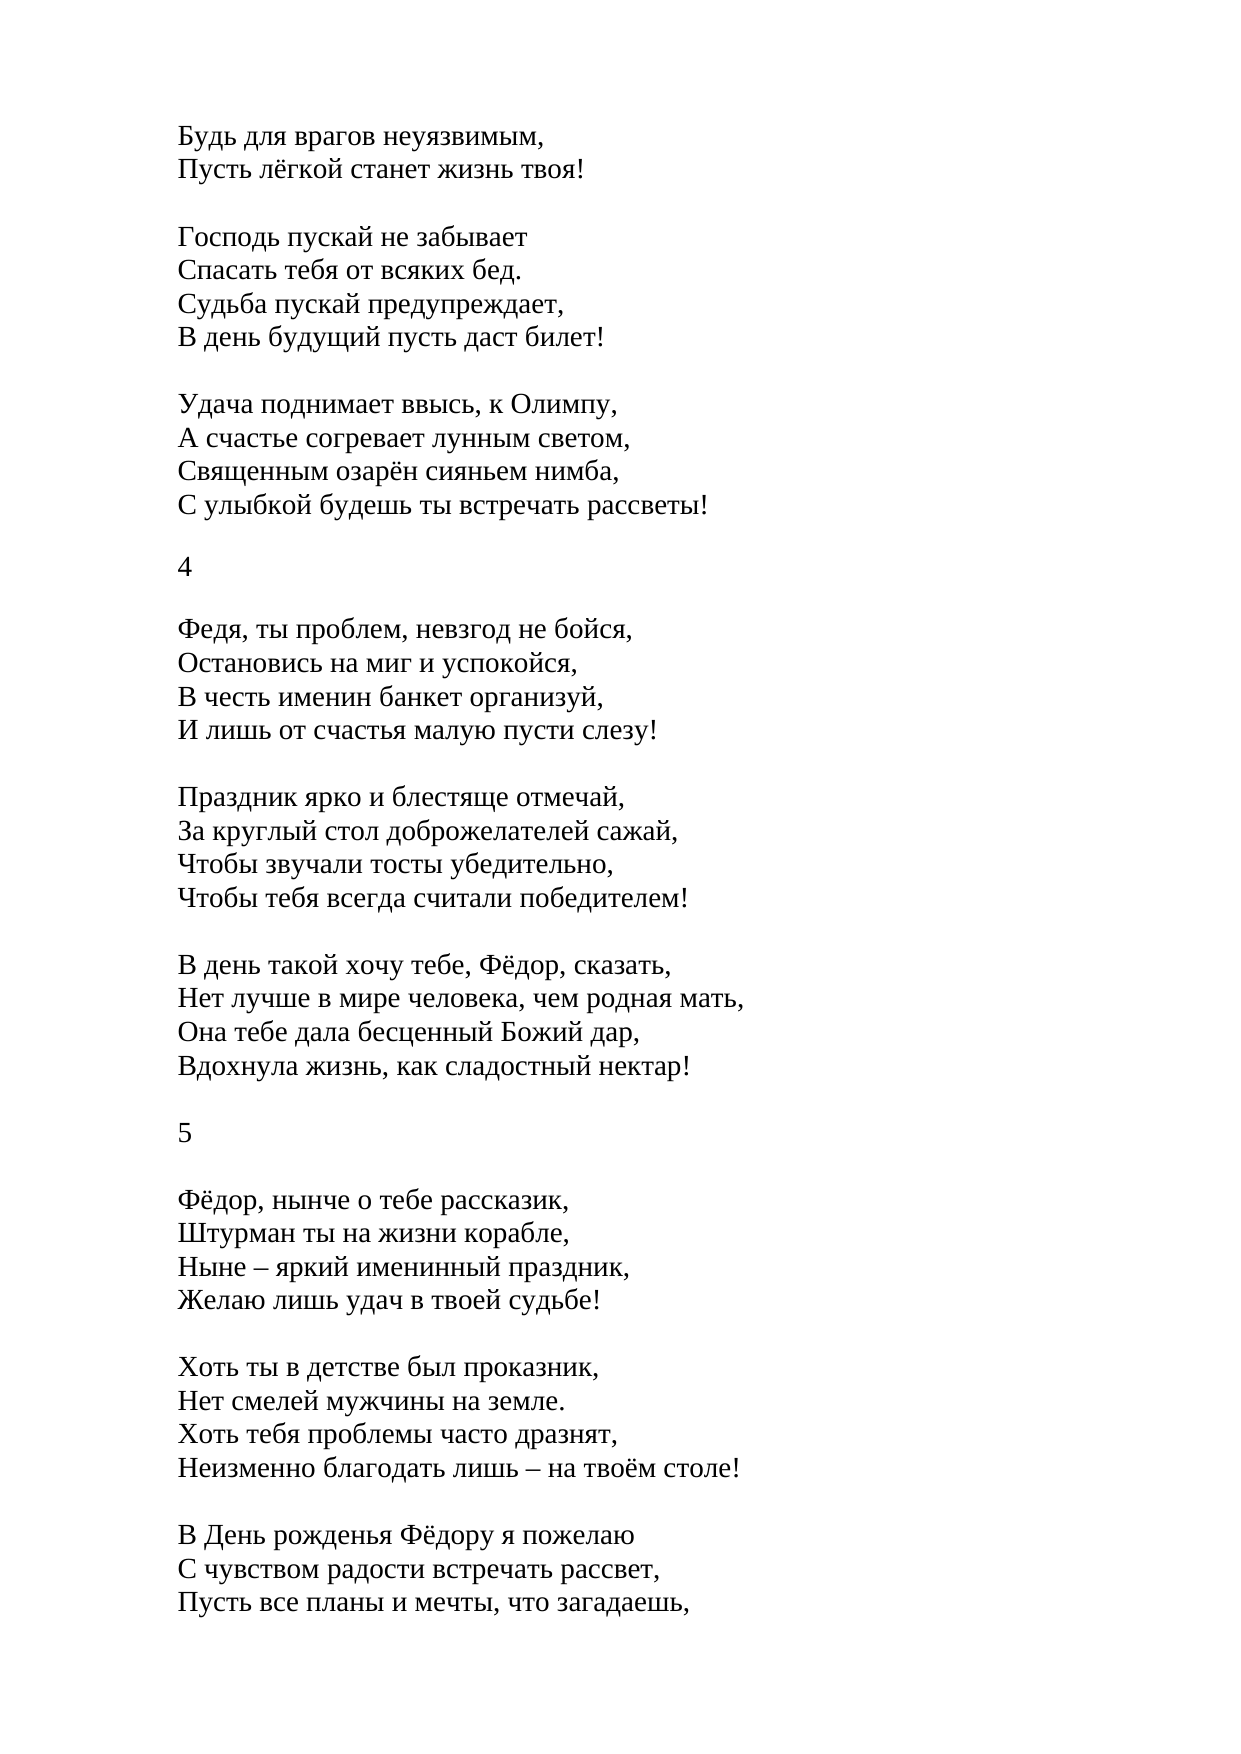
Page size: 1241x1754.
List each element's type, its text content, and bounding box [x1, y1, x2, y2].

text Неизменно благодать лишь – на твоём столе! [177, 1450, 1152, 1484]
text Штурман ты на жизни корабле, [177, 1215, 1152, 1249]
text Остановись на миг и успокойся, [177, 645, 1152, 679]
text В День рожденья Фёдору я пожелаю [177, 1484, 1152, 1551]
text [177, 118, 1152, 185]
text Священным озарён сияньем нимба, [177, 453, 1152, 487]
text Федя, ты проблем, невзгод не бойся, [177, 612, 1152, 645]
text Господь пускай не забывает Спасать тебя от всяких бед. [177, 185, 1152, 286]
text С чувством радости встречать рассвет, [177, 1551, 1152, 1584]
text Удача поднимает ввысь, к Олимпу, [177, 386, 1152, 420]
text Она тебе дала бесценный Божий дар, [177, 1014, 1152, 1048]
text Судьба пускай предупреждает, [177, 286, 1152, 319]
text Нет смелей мужчины на земле. [177, 1383, 1152, 1417]
text Нет лучше в мире человека, чем родная мать, [177, 981, 1152, 1014]
text 5 [177, 1115, 1152, 1148]
text В честь именин банкет организуй, [177, 679, 1152, 712]
text А счастье согревает лунным светом, [177, 420, 1152, 453]
text Чтобы тебя всегда считали победителем! [177, 880, 1152, 913]
text С улыбкой будешь ты встречать рассветы! [177, 487, 1152, 549]
text Желаю лишь удач в твоей судьбе! [177, 1282, 1152, 1316]
text Хоть ты в детстве был проказник, [177, 1349, 1152, 1383]
text 4 [177, 549, 1152, 612]
text И лишь от счастья малую пусти слезу! [177, 712, 1152, 746]
text В день будущий пусть даст билет! [177, 319, 1152, 353]
text Пусть все планы и мечты, что загадаешь, [177, 1584, 1152, 1618]
text Праздник ярко и блестяще отмечай, За круглый стол доброжелателей сажай, [177, 779, 1152, 846]
text Ныне – яркий именинный праздник, [177, 1249, 1152, 1282]
text Хоть тебя проблемы часто дразнят, [177, 1417, 1152, 1450]
text Фёдор, нынче о тебе рассказик, [177, 1182, 1152, 1215]
text Вдохнула жизнь, как сладостный нектар! [177, 1048, 1152, 1081]
text Чтобы звучали тосты убедительно, [177, 846, 1152, 880]
text В день такой хочу тебе, Фёдор, сказать, [177, 947, 1152, 981]
